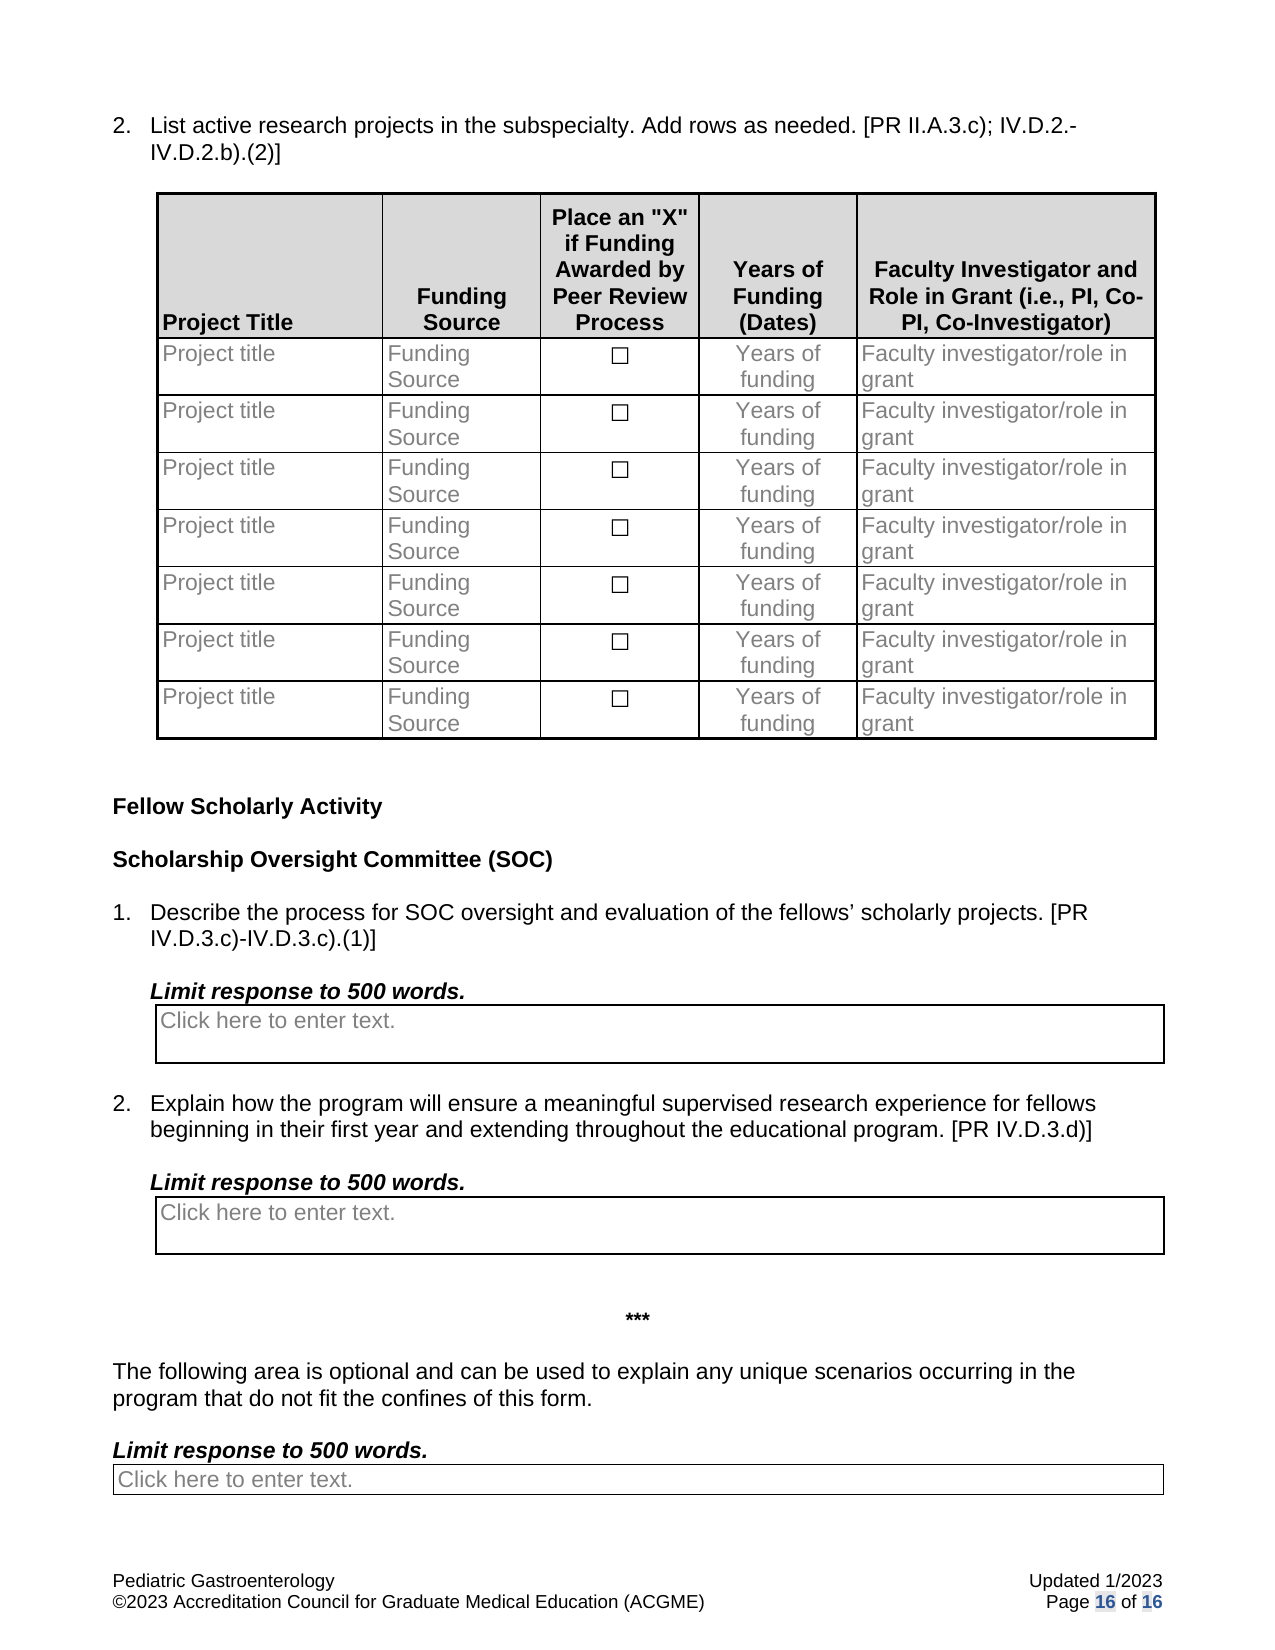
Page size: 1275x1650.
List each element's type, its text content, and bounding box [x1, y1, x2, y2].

text Limit response to 500 words. [150, 978, 1162, 1004]
table_header Funding Source [383, 195, 540, 337]
text Limit response to 500 words. [112, 1437, 1162, 1464]
table_header Faculty Investigator and Role in Grant (i.e., PI, Co-PI, Co-Investigator) [858, 195, 1154, 337]
text 1. Describe the process for SOC oversight and evaluation of the fellows’ scholarly projects. [PR IV.D.3.c)-IV.D.3.c).(1)] [112, 898, 1162, 951]
text Scholarship Oversight Committee (SOC) [112, 846, 1162, 872]
table_header Project Title [159, 195, 382, 337]
text *** [112, 1308, 1162, 1332]
list Limit response to 500 words. [150, 1169, 1162, 1196]
table_header [157, 1198, 1163, 1253]
table_header Place an "X" if Funding Awarded by Peer Review Process [541, 195, 698, 337]
text Fellow Scholarly Activity [112, 793, 1162, 819]
table_header [157, 1006, 1163, 1062]
list List active research projects in the subspecialty. Add rows as needed. [PR II.A.3.c); IV.D.2.-IV.D.2.b).(2)] [112, 112, 1162, 165]
text The following area is optional and can be used to explain any unique scenarios occurring in the program that do not fit the confines of this form. [112, 1358, 1162, 1411]
table_header Years of Funding (Dates) [700, 195, 856, 337]
list Explain how the program will ensure a meaningful supervised research experience for fellows beginning in their first year and extending throughout the educational program. [PR IV.D.3.d)] [112, 1090, 1162, 1143]
